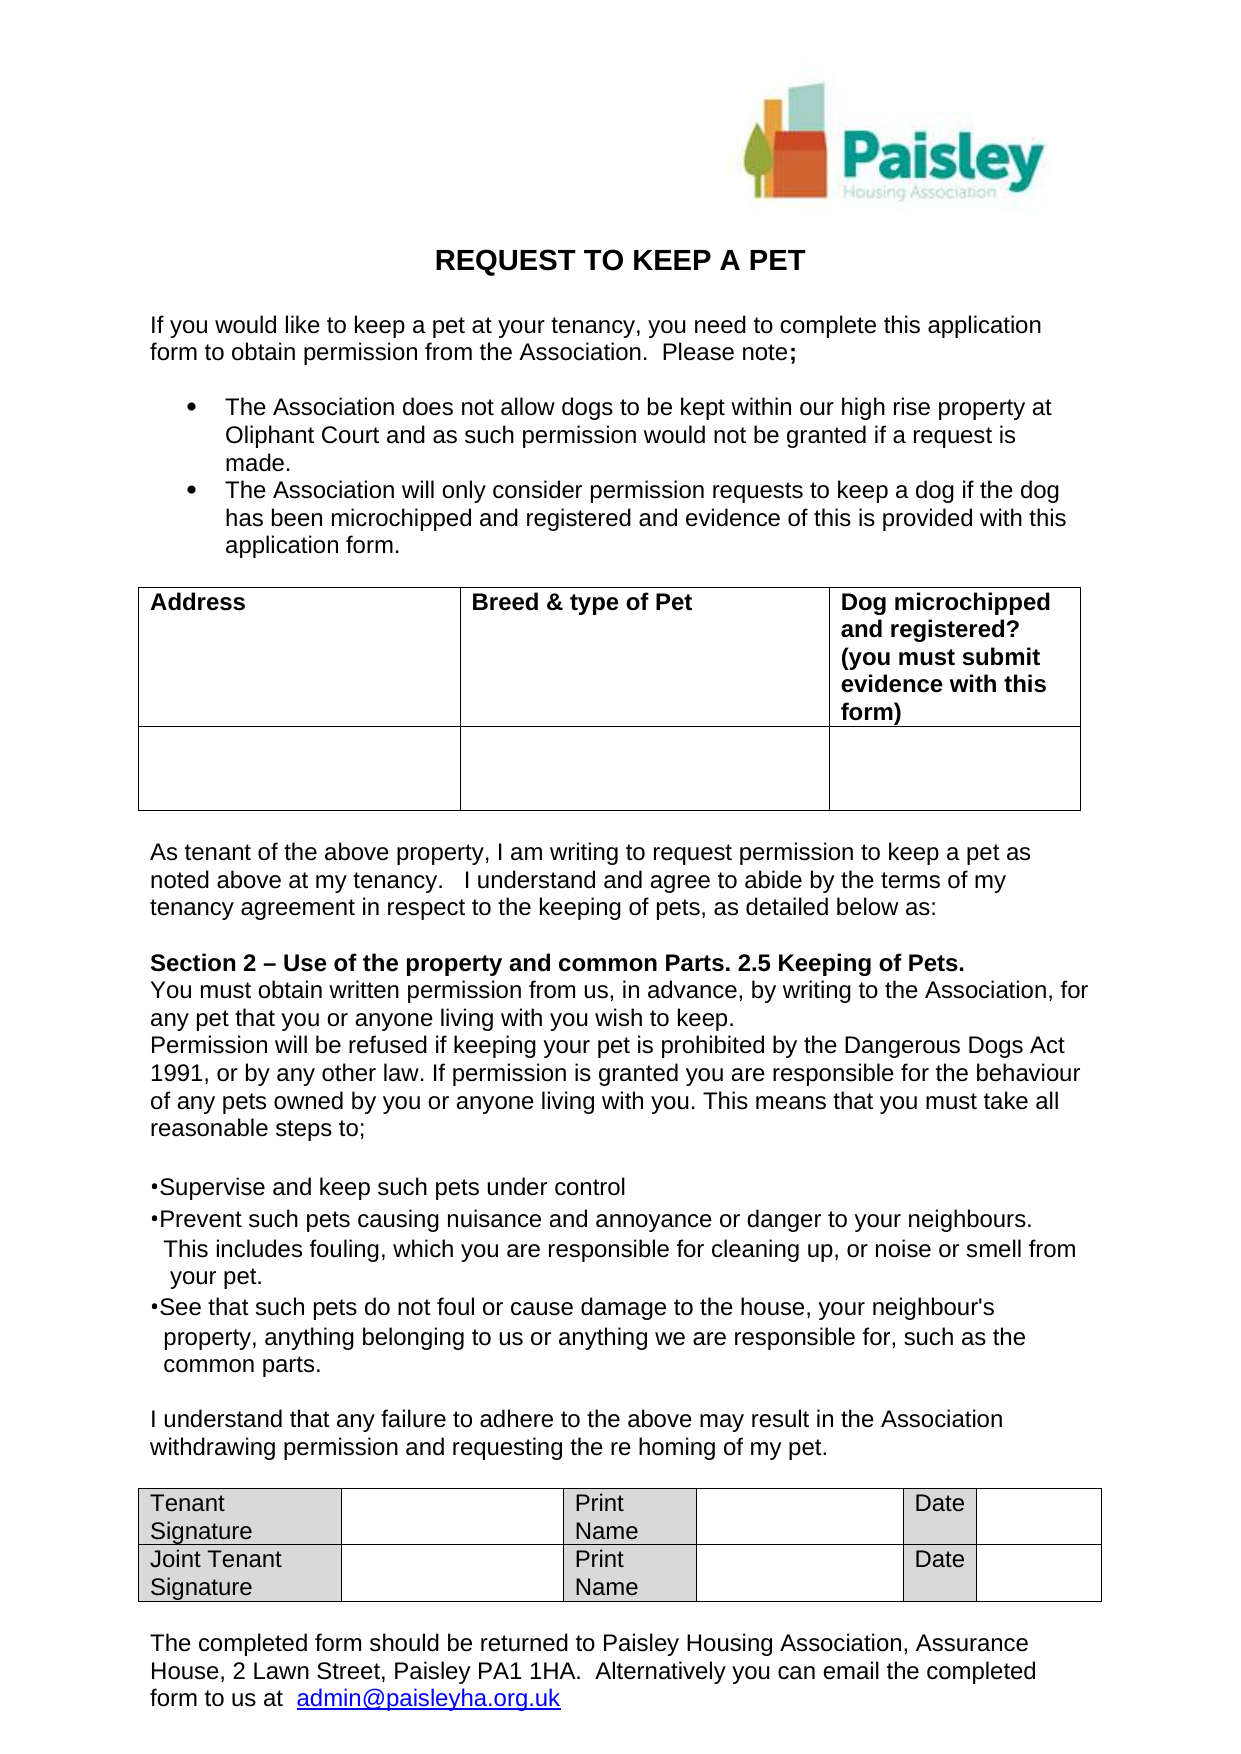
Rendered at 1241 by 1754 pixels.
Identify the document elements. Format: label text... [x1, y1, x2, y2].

table_cell [461, 727, 829, 809]
text You must obtain written permission from us, in advance, by writing to the Association, for any pet that you or anyone living with you wish to keep. [150, 976, 1090, 1031]
table_header Breed & type of Pet [461, 588, 829, 726]
table_header [697, 1489, 903, 1544]
table_header Date [904, 1489, 976, 1544]
table_header [342, 1489, 563, 1544]
text •Supervise and keep such pets under control [150, 1169, 1090, 1202]
text your pet. [150, 1262, 1090, 1290]
table_header [977, 1489, 1101, 1544]
list The Association will only consider permission requests to keep a dog if the dog has been microchipped and registered and evidence of this is provided with this application form. [187, 476, 1090, 559]
list The Association does not allow dogs to be kept within our high rise property at Oliphant Court and as such permission would not be granted if a request is made. [187, 393, 1090, 476]
table_cell Print Name [564, 1545, 696, 1601]
table_cell Joint Tenant Signature [139, 1545, 341, 1601]
text •See that such pets do not foul or cause damage to the house, your neighbour's [150, 1290, 1090, 1322]
text •Prevent such pets causing nuisance and annoyance or danger to your neighbours. [150, 1202, 1090, 1234]
text As tenant of the above property, I am writing to request permission to keep a pet as noted above at my tenancy. I understand and agree to abide by the terms of my tenancy agreement in respect to the keeping of pets, as detailed below as: [150, 838, 1090, 921]
table_cell [139, 727, 460, 809]
text This includes fouling, which you are responsible for cleaning up, or noise or smell from [150, 1234, 1090, 1262]
text I understand that any failure to adhere to the above may result in the Association withdrawing permission and requesting the re homing of my pet. [150, 1405, 1090, 1460]
text REQUEST TO KEEP A PET [150, 243, 1090, 277]
table_header Print Name [564, 1489, 696, 1544]
text Section 2 – Use of the property and common Parts. 2.5 Keeping of Pets. [150, 948, 1090, 976]
table_header Address [139, 588, 460, 726]
table_cell [342, 1545, 563, 1601]
table_cell [697, 1545, 903, 1601]
table_header Tenant Signature [139, 1489, 341, 1544]
text common parts. [150, 1350, 1090, 1378]
text property, anything belonging to us or anything we are responsible for, such as the [150, 1322, 1090, 1350]
table_cell [830, 727, 1080, 809]
table_cell [977, 1545, 1101, 1601]
text The completed form should be returned to Paisley Housing Association, Assurance House, 2 Lawn Street, Paisley PA1 1HA. Alternatively you can email the completed form to us at admin@paisleyha.org.uk [150, 1629, 1090, 1712]
text Permission will be refused if keeping your pet is prohibited by the Dangerous Dogs Act 1991, or by any other law. If permission is granted you are responsible for the behaviour of any pets owned by you or anyone living with you. This means that you must take all reasonable steps to; [150, 1031, 1090, 1142]
text If you would like to keep a pet at your tenancy, you need to complete this application form to obtain permission from the Association. Please note; [150, 311, 1090, 366]
table_cell Date [904, 1545, 976, 1601]
picture [698, 37, 1091, 244]
table_header Dog microchipped and registered? (you must submit evidence with this form) [830, 588, 1080, 726]
